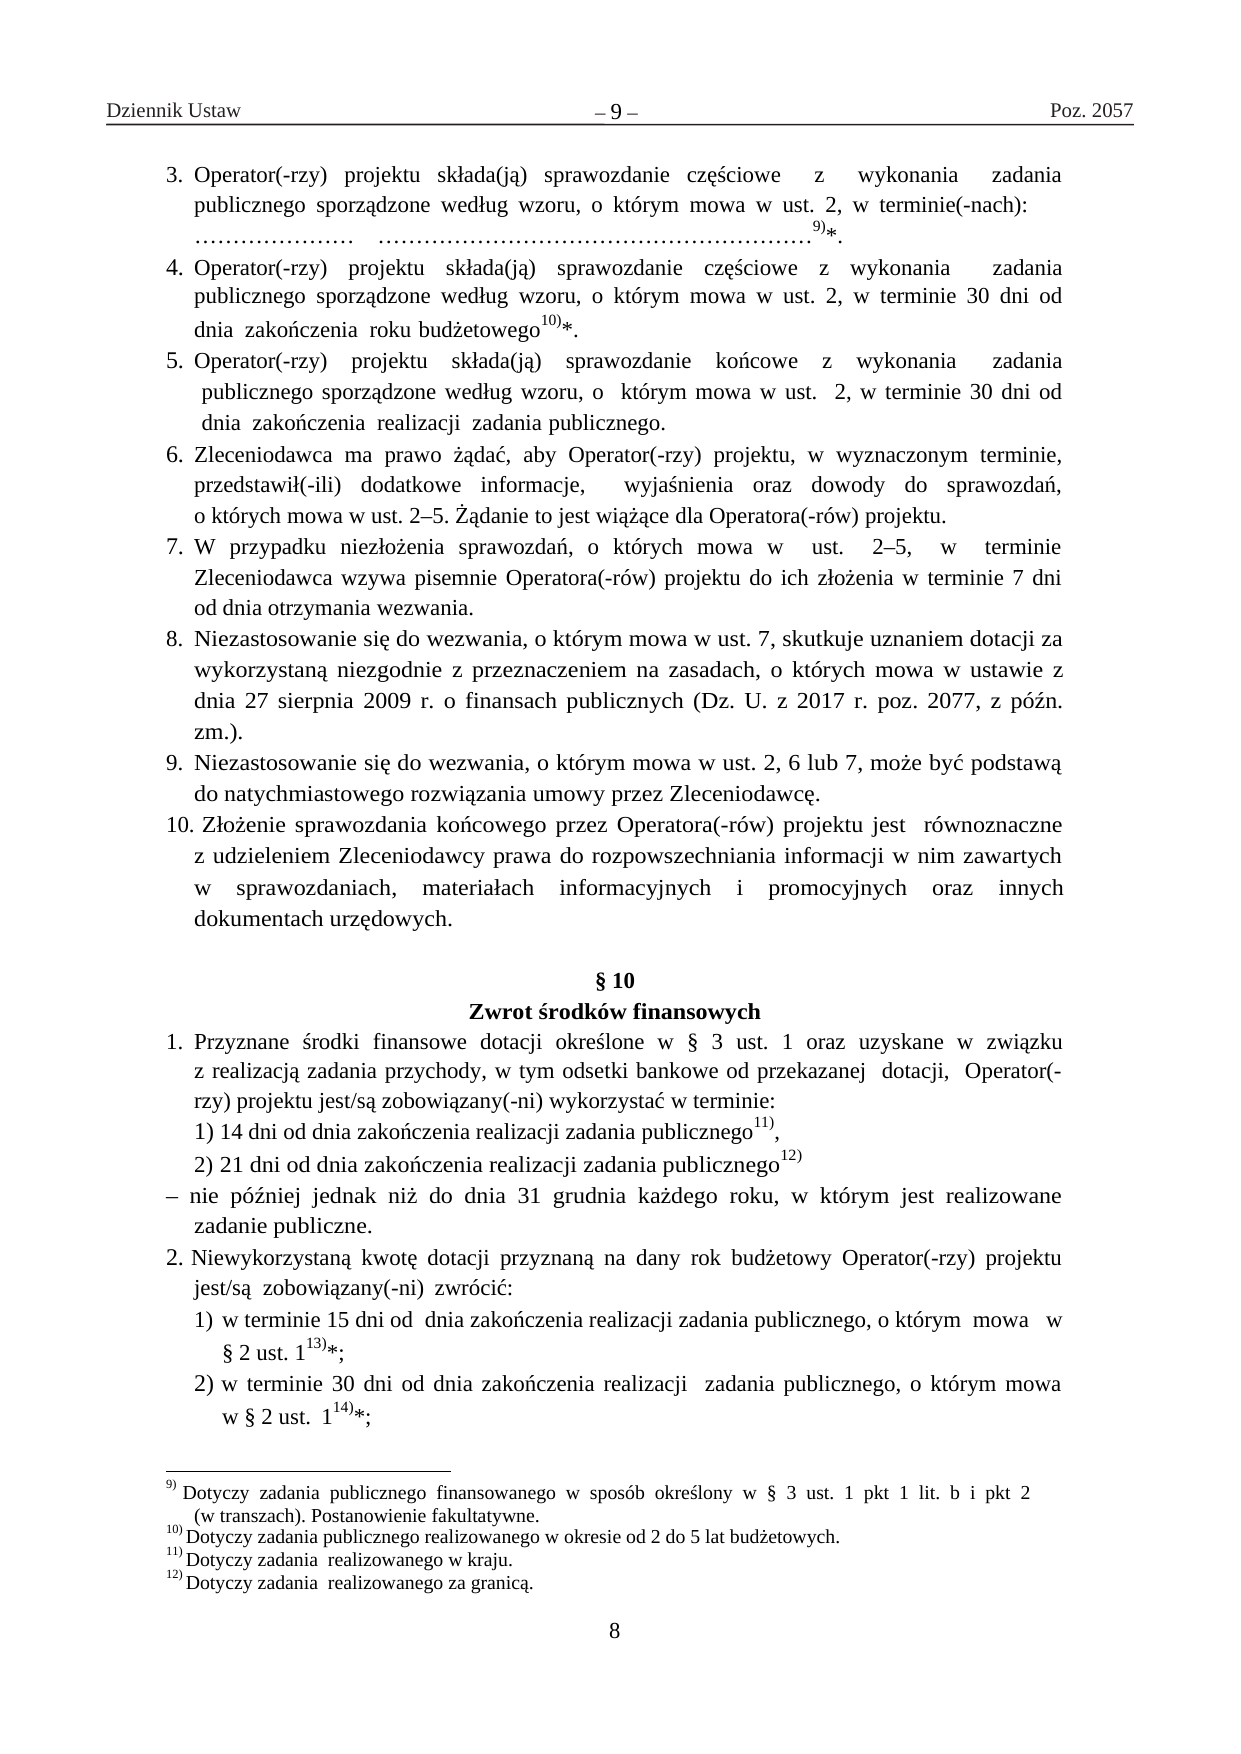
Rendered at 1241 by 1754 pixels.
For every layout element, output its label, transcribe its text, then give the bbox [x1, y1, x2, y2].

list Operator(-rzy) projektu składa(ją) sprawozdanie częściowe z wykonania zadania publicznego sporządzone według wzoru, o którym mowa w ust. 2, w terminie(-nach): [166, 161, 1064, 218]
list 21 dni od dnia zakończenia realizacji zadania publicznego12) [194, 1146, 1146, 1177]
subtitle § 10 [198, 967, 1032, 993]
text 10) Dotyczy zadania publicznego realizowanego w okresie od 2 do 5 lat budżetowych. [166, 1527, 1146, 1548]
list Niezastosowanie się do wezwania, o którym mowa w ust. 2, 6 lub 7, może być podstawą do natychmiastowego rozwiązania umowy przez Zleceniodawcę. [166, 749, 1063, 807]
list w terminie 30 dni od dnia zakończenia realizacji zadania publicznego, o którym mowa w § 2 ust. 114)*; [194, 1369, 1064, 1429]
list Operator(-rzy) projektu składa(ją) sprawozdanie częściowe z wykonania zadania publicznego sporządzone według wzoru, o którym mowa w ust. 2, w terminie 30 dni od dnia zakończenia roku budżetowego10)*. [166, 253, 1064, 342]
list w terminie 15 dni od dnia zakończenia realizacji zadania publicznego, o którym mowa w § 2 ust. 113)*; [194, 1306, 1064, 1365]
text 9) Dotyczy zadania publicznego finansowanego w sposób określony w § 3 ust. 1 pkt 1 lit. b i pkt 2 (w transzach). Postanowienie fakultatywne. [166, 1471, 1050, 1527]
list Zleceniodawca ma prawo żądać, aby Operator(-rzy) projektu, w wyznaczonym terminie, przedstawił(-ili) dodatkowe informacje, wyjaśnienia oraz dowody do sprawozdań, o których mowa w ust. 2–5. Żądanie to jest wiążące dla Operatora(-rów) projektu. [166, 440, 1064, 528]
list Niezastosowanie się do wezwania, o którym mowa w ust. 7, skutkuje uznaniem dotacji za wykorzystaną niezgodnie z przeznaczeniem na zasadach, o których mowa w ustawie z dnia 27 sierpnia 2009 r. o finansach publicznych (Dz. U. z 2017 r. poz. 2077, z późn. zm.). [166, 625, 1064, 744]
text – nie później jednak niż do dnia 31 grudnia każdego roku, w którym jest realizowane zadanie publiczne. [166, 1182, 1063, 1239]
text Zwrot środków finansowych [198, 998, 1032, 1024]
list Przyznane środki finansowe dotacji określone w § 3 ust. 1 oraz uzyskane w związku z realizacją zadania przychody, w tym odsetki bankowe od przekazanej dotacji, Operator(-rzy) projektu jest/są zobowiązany(-ni) wykorzystać w terminie: [166, 1028, 1064, 1114]
list Złożenie sprawozdania końcowego przez Operatora(-rów) projektu jest równoznaczne z udzieleniem Zleceniodawcy prawa do rozpowszechniania informacji w nim zawartych w sprawozdaniach, materiałach informacyjnych i promocyjnych oraz innych dokumentach urzędowych. [166, 811, 1064, 931]
list Niewykorzystaną kwotę dotacji przyznaną na dany rok budżetowy Operator(-rzy) projektu jest/są zobowiązany(-ni) zwrócić: [166, 1243, 1064, 1301]
list 14 dni od dnia zakończenia realizacji zadania publicznego11), [194, 1117, 1146, 1144]
list Operator(-rzy) projektu składa(ją) sprawozdanie końcowe z wykonania zadania publicznego sporządzone według wzoru, o którym mowa w ust. 2, w terminie 30 dni od dnia zakończenia realizacji zadania publicznego. [166, 346, 1064, 436]
text 12) Dotyczy zadania realizowanego za granicą. [166, 1571, 1146, 1594]
text 11) Dotyczy zadania realizowanego w kraju. [166, 1548, 1146, 1571]
list W przypadku niezłożenia sprawozdań, o których mowa w ust. 2–5, w terminie Zleceniodawca wzywa pisemnie Operatora(-rów) projektu do ich złożenia w terminie 7 dni od dnia otrzymania wezwania. [166, 532, 1064, 621]
text ………………… …………………………………………………9)*. [194, 221, 1146, 249]
